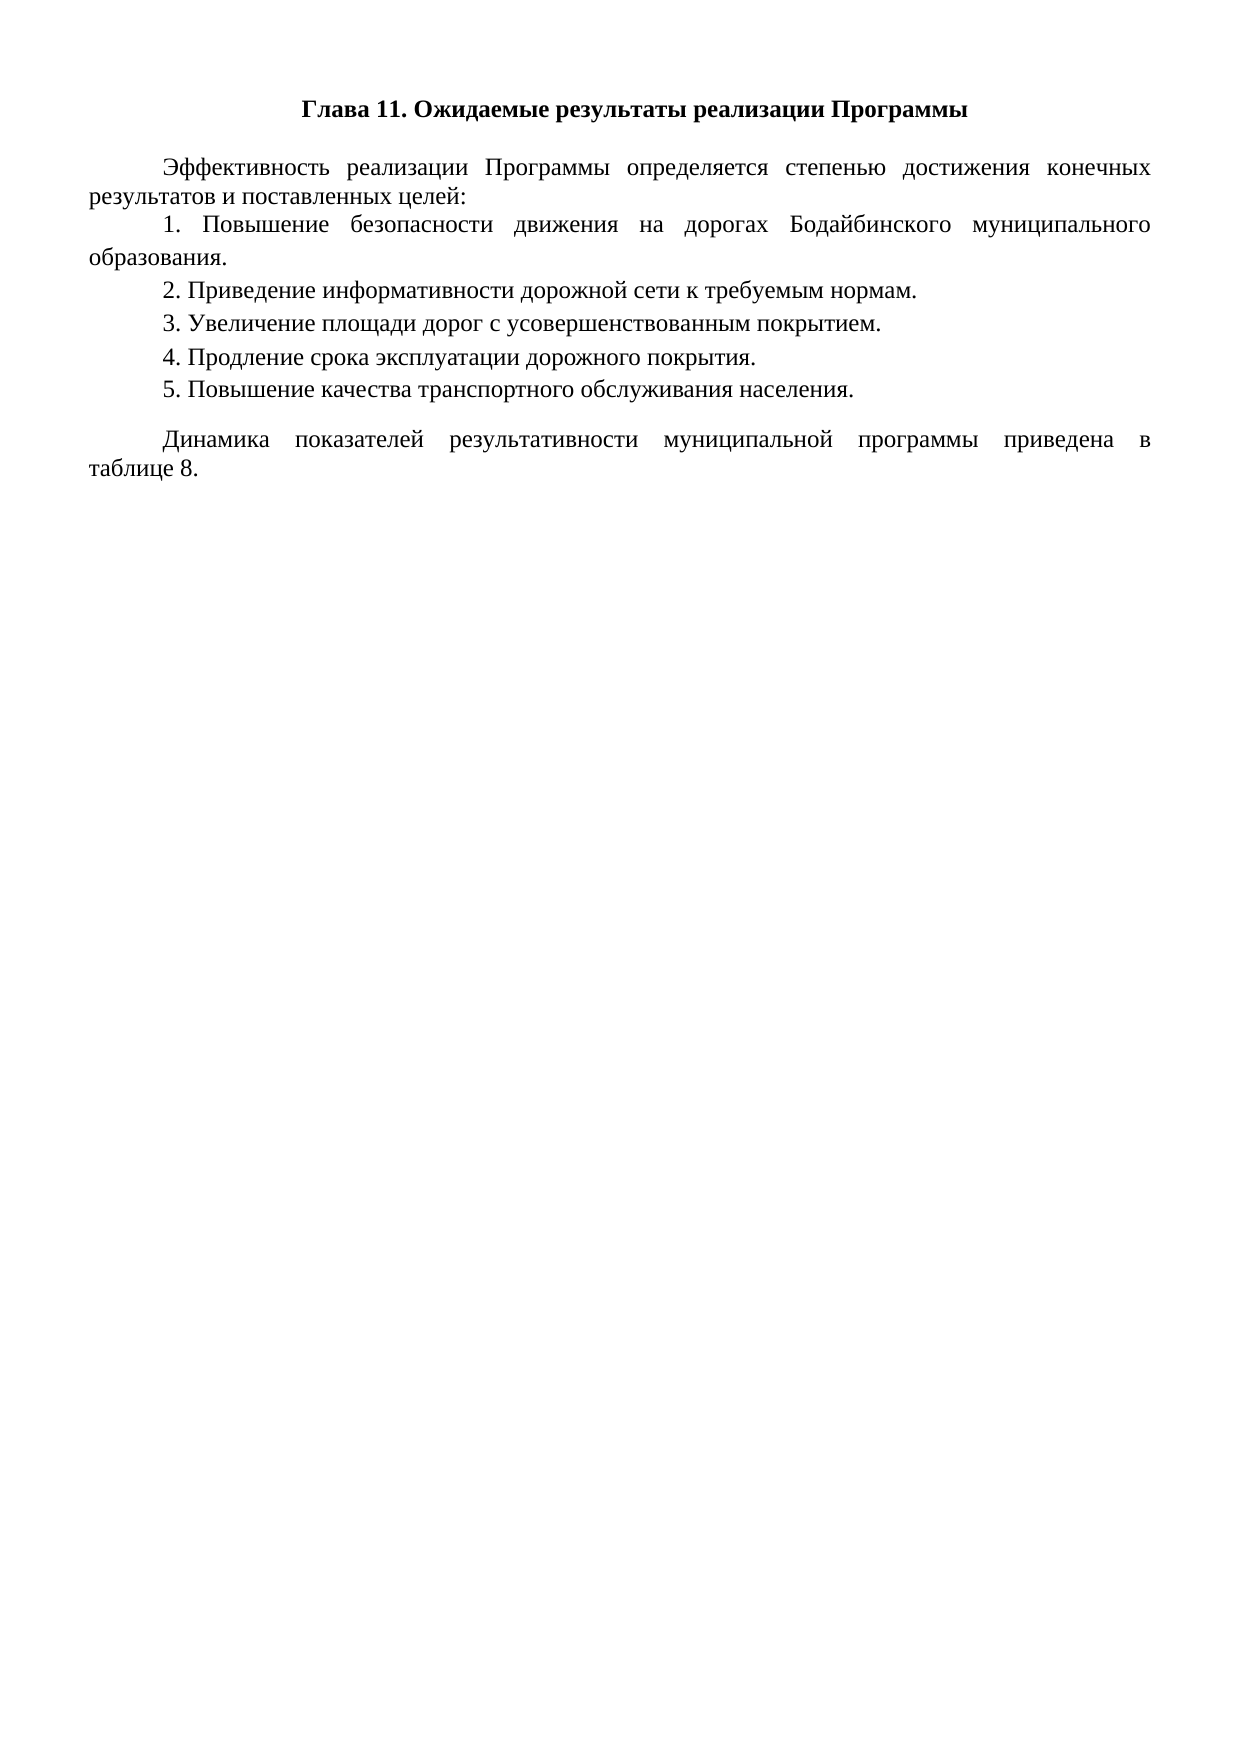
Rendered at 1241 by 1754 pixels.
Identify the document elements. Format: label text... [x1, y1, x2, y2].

text Глава 11. Ожидаемые результаты реализации Программы [89, 94, 1181, 123]
list 2. Приведение информативности дорожной сети к требуемым нормам. [89, 276, 1152, 304]
list 1. Повышение безопасности движения на дорогах Бодайбинского муниципального образования. [89, 209, 1152, 271]
text Динамика показателей результативности муниципальной программы приведена в таблице 8. [89, 424, 1152, 482]
text Эффективность реализации Программы определяется степенью достижения конечных результатов и поставленных целей: [89, 152, 1152, 209]
text 5. Повышение качества транспортного обслуживания населения. [89, 374, 1152, 403]
list 3. Увеличение площади дорог с усовершенствованным покрытием. [89, 308, 1152, 337]
text 4. Продление срока эксплуатации дорожного покрытия. [89, 342, 1152, 370]
